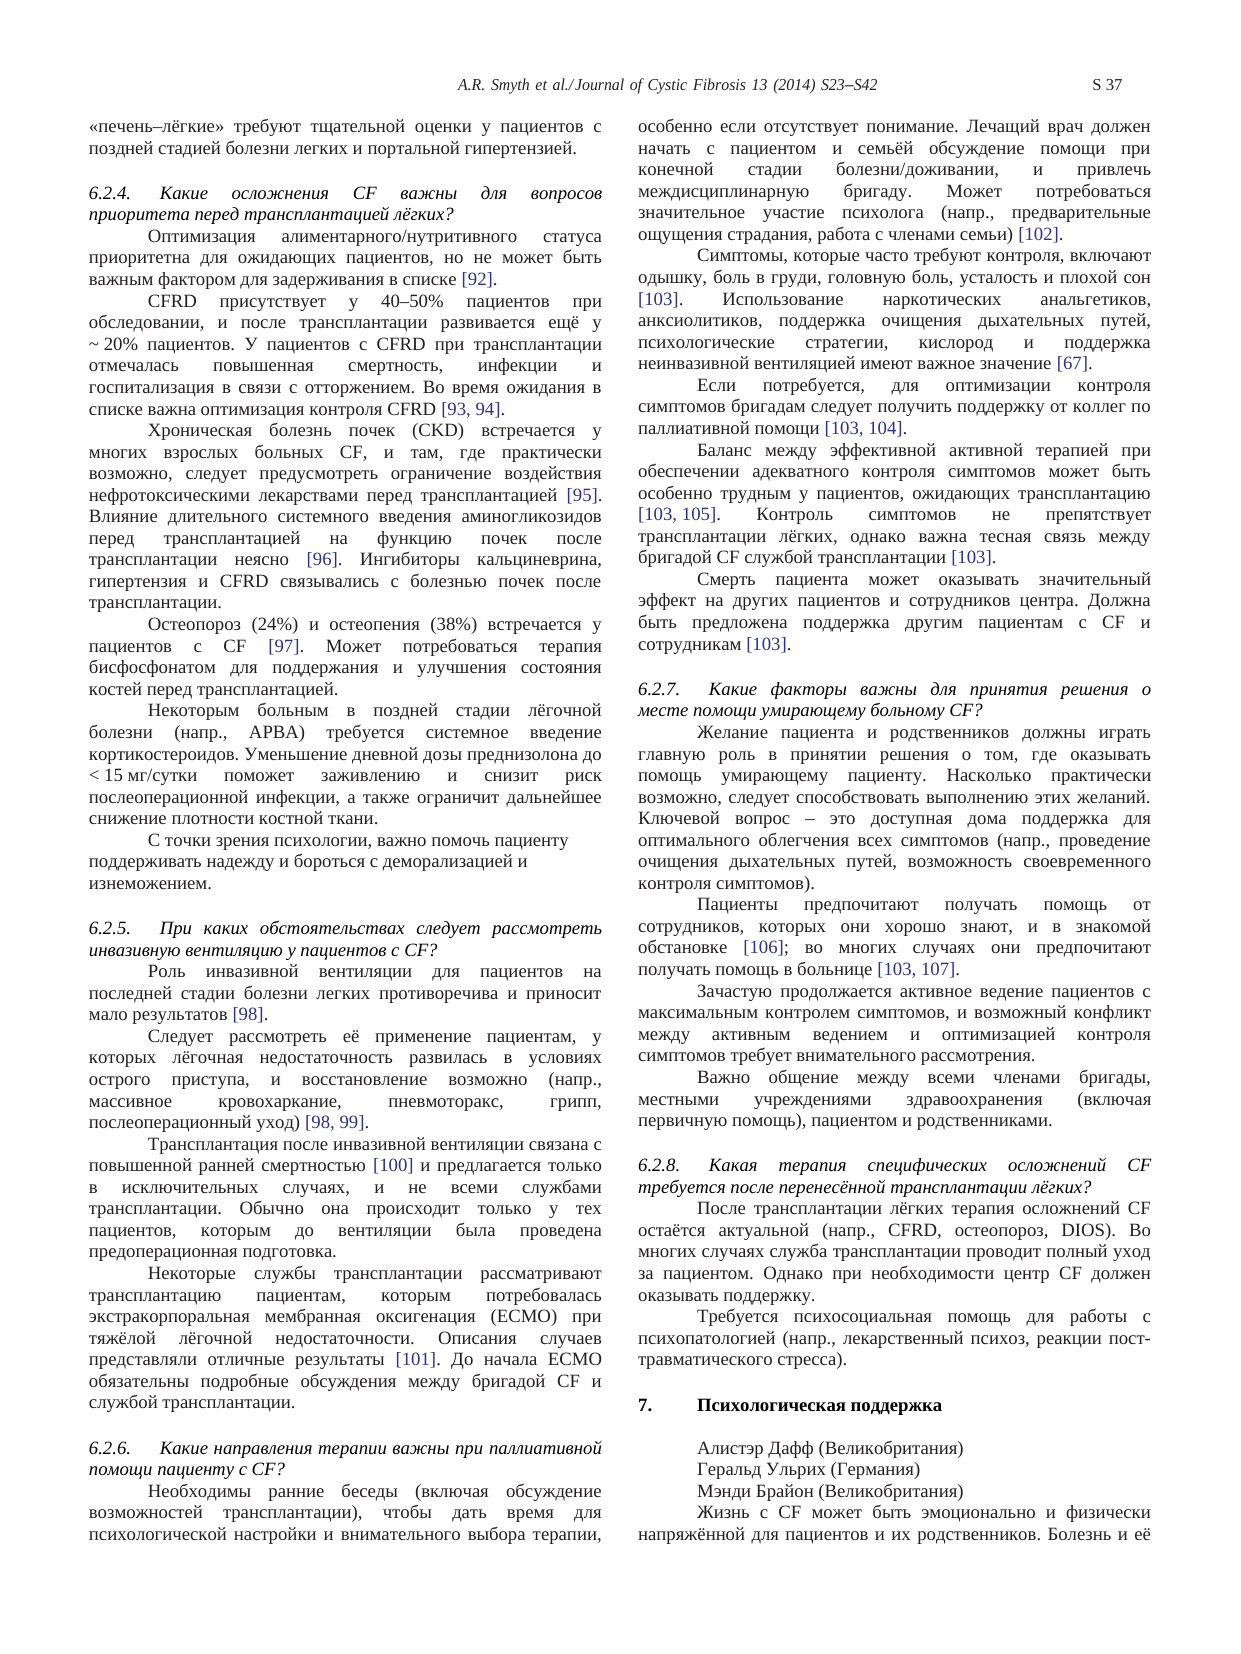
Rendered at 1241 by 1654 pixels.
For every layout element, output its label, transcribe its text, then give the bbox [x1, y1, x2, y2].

text Алистэр Дафф (Великобритания) [638, 1437, 1151, 1458]
subtitle 6.2.6. Какие направления терапии важны при паллиативной помощи пациенту с CF? [89, 1437, 602, 1480]
text Хроническая болезнь почек (CKD) встречается у многих взрослых больных CF, и там, где практически возможно, следует предусмотреть ограничение воздействия нефротоксическими лекарствами перед трансплантацией [95]. Влияние длительного системного введения аминогликозидов перед трансплантацией на функцию почек после трансплантации неясно [96]. Ингибиторы кальциневрина, гипертензия и CFRD связывались с болезнью почек после трансплантации. [89, 419, 602, 613]
text Смерть пациента может оказывать значительный эффект на других пациентов и сотрудников центра. Должна быть предложена поддержка другим пациентам с CF и сотрудникам [103]. [638, 568, 1151, 654]
text Трансплантация после инвазивной вентиляции связана с повышенной ранней смертностью [100] и предлагается только в исключительных случаях, и не всеми службами трансплантации. Обычно она происходит только у тех пациентов, которым до вентиляции была проведена предоперационная подготовка. [89, 1133, 602, 1262]
text Требуется психосоциальная помощь для работы с психопатологией (напр., лекарственный психоз, реакции пост-травматического стресса). [638, 1305, 1151, 1370]
text Пациенты предпочитают получать помощь от сотрудников, которых они хорошо знают, и в знакомой обстановке [106]; во многих случаях они предпочитают получать помощь в больнице [103, 107]. [638, 893, 1151, 979]
subtitle 7. Психологическая поддержка [638, 1393, 1152, 1415]
text Геральд Ульрих (Германия) [638, 1458, 1151, 1480]
text CFRD присутствует у 40–50% пациентов при обследовании, и после трансплантации развивается ещё у ~ 20% пациентов. У пациентов с CFRD при трансплантации отмечалась повышенная смертность, инфекции и госпитализация в связи с отторжением. Во время ожидания в списке важна оптимизация контроля CFRD [93, 94]. [89, 289, 602, 419]
text Остеопороз (24%) и остеопения (38%) встречается у пациентов с CF [97]. Может потребоваться терапия бисфосфонатом для поддержания и улучшения состояния костей перед трансплантацией. [89, 613, 602, 699]
subtitle 6.2.7. Какие факторы важны для принятия решения о месте помощи умирающему больному CF? [638, 678, 1152, 721]
text Следует рассмотреть её применение пациентам, у которых лёгочная недостаточность развилась в условиях острого приступа, и восстановление возможно (напр., массивное кровохаркание, пневмоторакс, грипп, послеоперационный уход) [98, 99]. [89, 1025, 602, 1133]
text Если потребуется, для оптимизации контроля симптомов бригадам следует получить поддержку от коллег по паллиативной помощи [103, 104]. [638, 374, 1151, 438]
text Необходимы ранние беседы (включая обсуждение возможностей трансплантации), чтобы дать время для психологической настройки и внимательного выбора терапии, особенно если отсутствует понимание. Лечащий врач должен начать с пациентом и семьёй обсуждение помощи при конечной стадии болезни/доживании, и привлечь междисциплинарную бригаду. Может потребоваться значительное участие психолога (напр., предварительные ощущения страдания, работа с членами семьи) [102]. [89, 1480, 602, 1544]
subtitle 6.2.4. Какие осложнения CF важны для вопросов приоритета перед трансплантацией лёгких? [89, 182, 602, 225]
text Некоторым больным в поздней стадии лёгочной болезни (напр., APBA) требуется системное введение кортикостероидов. Уменьшение дневной дозы преднизолона до < 15 мг/сутки поможет заживлению и снизит риск послеоперационной инфекции, а также ограничит дальнейшее снижение плотности костной ткани. [89, 699, 602, 829]
text С точки зрения психологии, важно помочь пациенту поддерживать надежду и бороться с деморализацией и изнеможением. [89, 829, 602, 893]
text Зачастую продолжается активное ведение пациентов с максимальным контролем симптомов, и возможный конфликт между активным ведением и оптимизацией контроля симптомов требует внимательного рассмотрения. [638, 979, 1151, 1066]
text Роль инвазивной вентиляции для пациентов на последней стадии болезни легких противоречива и приносит мало результатов [98]. [89, 960, 602, 1025]
subtitle 6.2.5. При каких обстоятельствах следует рассмотреть инвазивную вентиляцию у пациентов с CF? [89, 917, 602, 960]
text Баланс между эффективной активной терапией при обеспечении адекватного контроля симптомов может быть особенно трудным у пациентов, ожидающих трансплантацию [103, 105]. Контроль симптомов не препятствует трансплантации лёгких, однако важна тесная связь между бригадой CF службой трансплантации [103]. [638, 438, 1151, 568]
text Симптомы, которые часто требуют контроля, включают одышку, боль в груди, головную боль, усталость и плохой сон [103]. Использование наркотических анальгетиков, анксиолитиков, поддержка очищения дыхательных путей, психологические стратегии, кислород и поддержка неинвазивной вентиляцией имеют важное значение [67]. [638, 244, 1151, 374]
text Некоторые службы трансплантации рассматривают трансплантацию пациентам, которым потребовалась экстракорпоральная мембранная оксигенация (ECMO) при тяжёлой лёгочной недостаточности. Описания случаев представляли отличные результаты [101]. До начала ECMO обязательны подробные обсуждения между бригадой CF и службой трансплантации. [89, 1262, 602, 1413]
text Необходимы ранние беседы (включая обсуждение возможностей трансплантации), чтобы дать время для психологической настройки и внимательного выбора терапии, особенно если отсутствует понимание. Лечащий врач должен начать с пациентом и семьёй обсуждение помощи при конечной стадии болезни/доживании, и привлечь междисциплинарную бригаду. Может потребоваться значительное участие психолога (напр., предварительные ощущения страдания, работа с членами семьи) [102]. [638, 115, 1151, 244]
text После трансплантации лёгких терапия осложнений CF остаётся актуальной (напр., CFRD, остеопороз, DIOS). Во многих случаях служба трансплантации проводит полный уход за пациентом. Однако при необходимости центр CF должен оказывать поддержку. [638, 1197, 1151, 1305]
text Мэнди Брайон (Великобритания) [638, 1480, 1151, 1501]
subtitle 6.2.8. Какая терапия специфических осложнений CF требуется после перенесённой трансплантации лёгких? [638, 1154, 1152, 1197]
text Важно общение между всеми членами бригады, местными учреждениями здравоохранения (включая первичную помощь), пациентом и родственниками. [638, 1066, 1151, 1131]
text Желание пациента и родственников должны играть главную роль в принятии решения о том, где оказывать помощь умирающему пациенту. Насколько практически возможно, следует способствовать выполнению этих желаний. Ключевой вопрос – это доступная дома поддержка для оптимального облегчения всех симптомов (напр., проведение очищения дыхательных путей, возможность своевременного контроля симптомов). [638, 721, 1151, 893]
text Оптимизация алиментарного/нутритивного статуса приоритетна для ожидающих пациентов, но не может быть важным фактором для задерживания в списке [92]. [89, 225, 602, 289]
